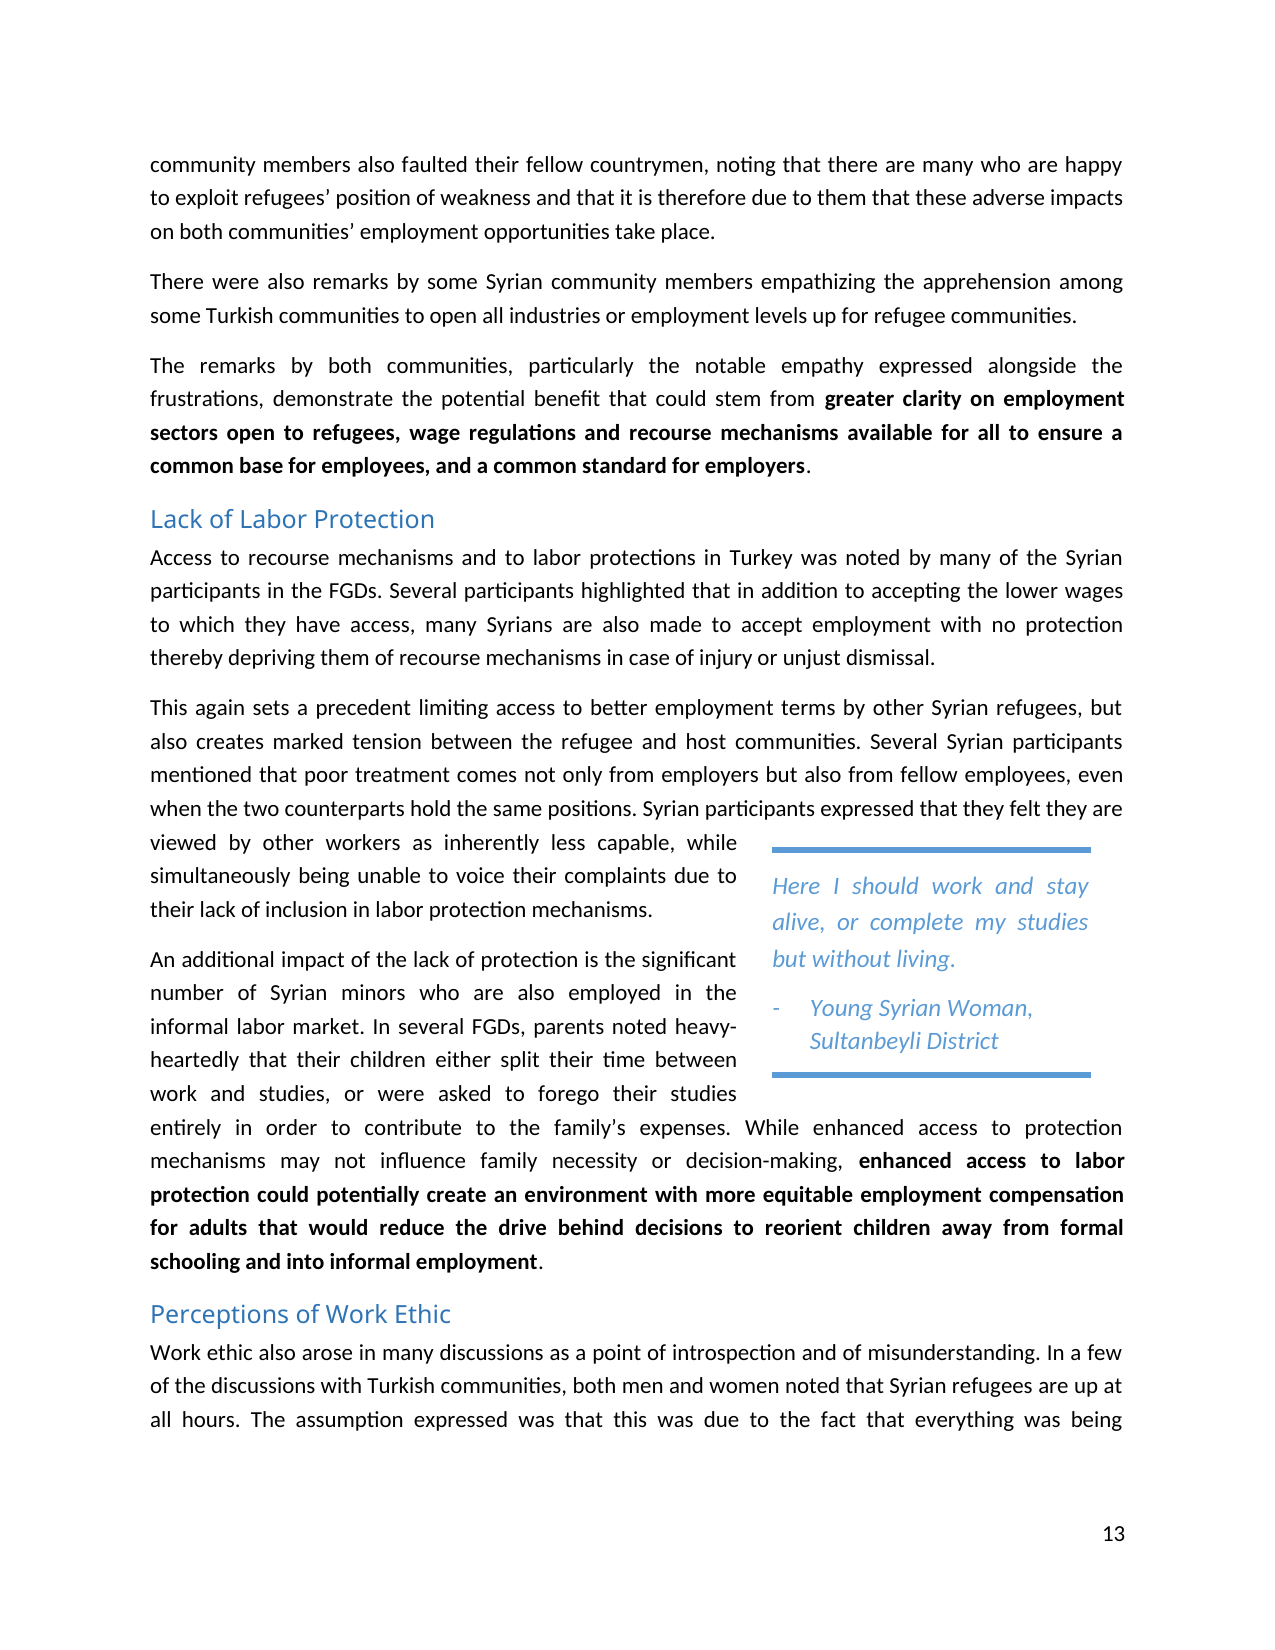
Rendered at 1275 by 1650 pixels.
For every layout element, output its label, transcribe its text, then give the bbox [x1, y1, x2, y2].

text There were also remarks by some Syrian community members empathizing the apprehension among some Turkish communities to open all industries or employment levels up for refugee communities. [150, 267, 1125, 329]
subtitle Lack of Labor Protection [150, 502, 1125, 536]
text The remarks by both communities, particularly the notable empathy expressed alongside the frustrations, demonstrate the potential benefit that could stem from greater clarity on employment sectors open to refugees, wage regulations and recourse mechanisms available for all to ensure a common base for employees, and a common standard for employers. [150, 351, 1125, 480]
subtitle Perceptions of Work Ethic [150, 1297, 1125, 1331]
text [150, 1338, 1125, 1433]
list This again sets a precedent limiting access to better employment terms by other Syrian refugees, but also creates marked tension between the refugee and host communities. Several Syrian participants mentioned that poor treatment comes not only from employers but also from fellow employees, even when the two counterparts hold the same positions. Syrian participants expressed that they felt they are viewed by other workers as inherently less capable, while simultaneously being unable to voice their complaints due to their lack of inclusion in labor protection mechanisms. [150, 693, 1125, 923]
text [150, 150, 1125, 245]
text An additional impact of the lack of protection is the significant number of Syrian minors who are also employed in the informal labor market. In several FGDs, parents noted heavy-heartedly that their children either split their time between work and studies, or were asked to forego their studies entirely in order to contribute to the family’s expenses. While enhanced access to protection mechanisms may not influence family necessity or decision-making, enhanced access to labor protection could potentially create an environment with more equitable employment compensation for adults that would reduce the drive behind decisions to reorient children away from formal schooling and into informal employment. [150, 945, 1125, 1275]
text Access to recourse mechanisms and to labor protections in Turkey was noted by many of the Syrian participants in the FGDs. Several participants highlighted that in addition to accepting the lower wages to which they have access, many Syrians are also made to accept employment with no protection thereby depriving them of recourse mechanisms in case of injury or unjust dismissal. [150, 543, 1125, 671]
